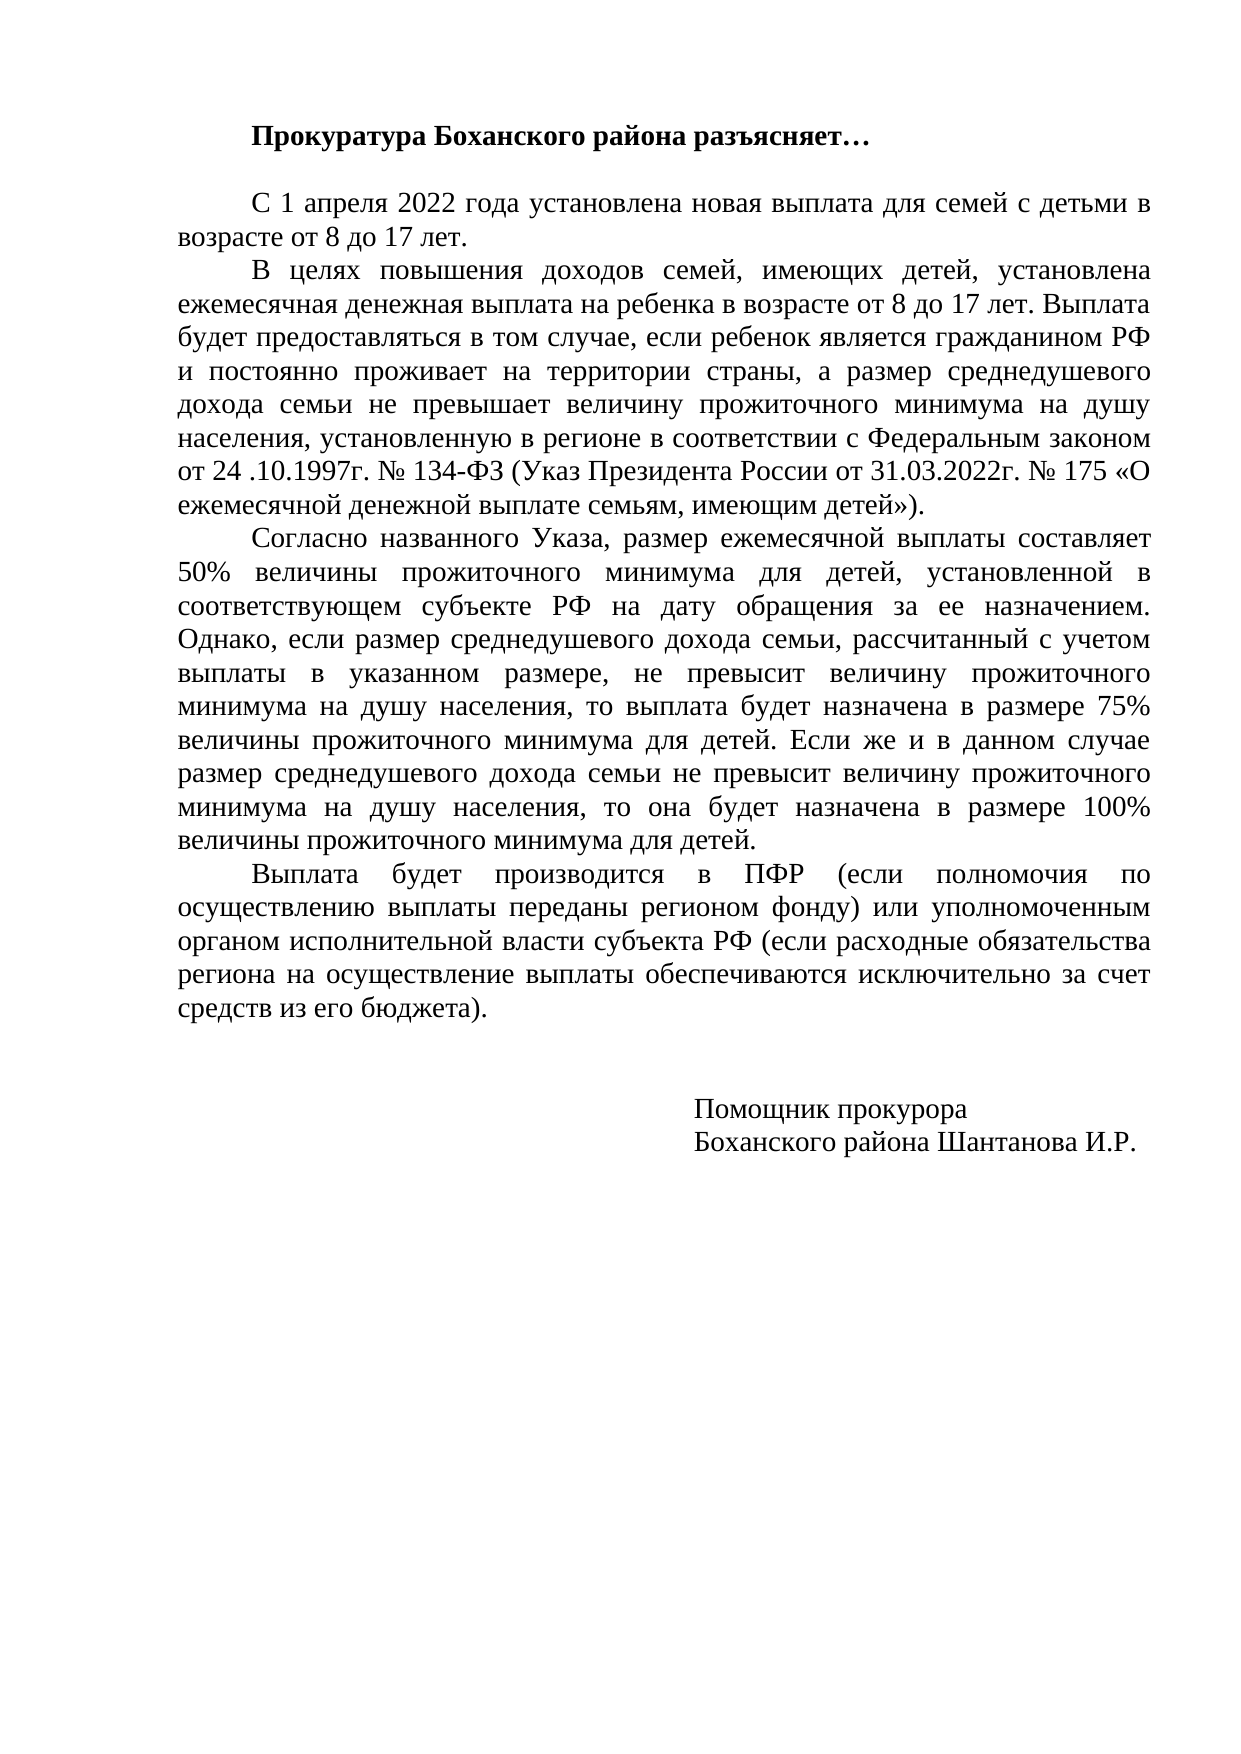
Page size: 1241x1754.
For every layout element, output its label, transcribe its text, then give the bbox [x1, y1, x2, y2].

text Боханского района Шантанова И.Р. [177, 1124, 1152, 1158]
text Согласно названного Указа, размер ежемесячной выплаты составляет 50% величины прожиточного минимума для детей, установленной в соответствующем субъекте РФ на дату обращения за ее назначением. Однако, если размер среднедушевого дохода семьи, рассчитанный с учетом выплаты в указанном размере, не превысит величину прожиточного минимума на душу населения, то выплата будет назначена в размере 75% величины прожиточного минимума для детей. Если же и в данном случае размер среднедушевого дохода семьи не превысит величину прожиточного минимума на душу населения, то она будет назначена в размере 100% величины прожиточного минимума для детей. [177, 521, 1152, 856]
text Прокуратура Боханского района разъясняет… [177, 118, 1152, 152]
text Помощник прокурора [177, 1091, 1152, 1124]
text С 1 апреля 2022 года установлена новая выплата для семей с детьми в возрасте от 8 до 17 лет. [177, 185, 1152, 252]
text Выплата будет производится в ПФР (если полномочия по осуществлению выплаты переданы регионом фонду) или уполномоченным органом исполнительной власти субъекта РФ (если расходные обязательства региона на осуществление выплаты обеспечиваются исключительно за счет средств из его бюджета). [177, 856, 1152, 1024]
text В целях повышения доходов семей, имеющих детей, установлена ежемесячная денежная выплата на ребенка в возрасте от 8 до 17 лет. Выплата будет предоставляться в том случае, если ребенок является гражданином РФ и постоянно проживает на территории страны, а размер среднедушевого дохода семьи не превышает величину прожиточного минимума на душу населения, установленную в регионе в соответствии с Федеральным законом от 24 .10.1997г. № 134-ФЗ (Указ Президента России от 31.03.2022г. № 175 «О ежемесячной денежной выплате семьям, имеющим детей»). [177, 252, 1152, 521]
